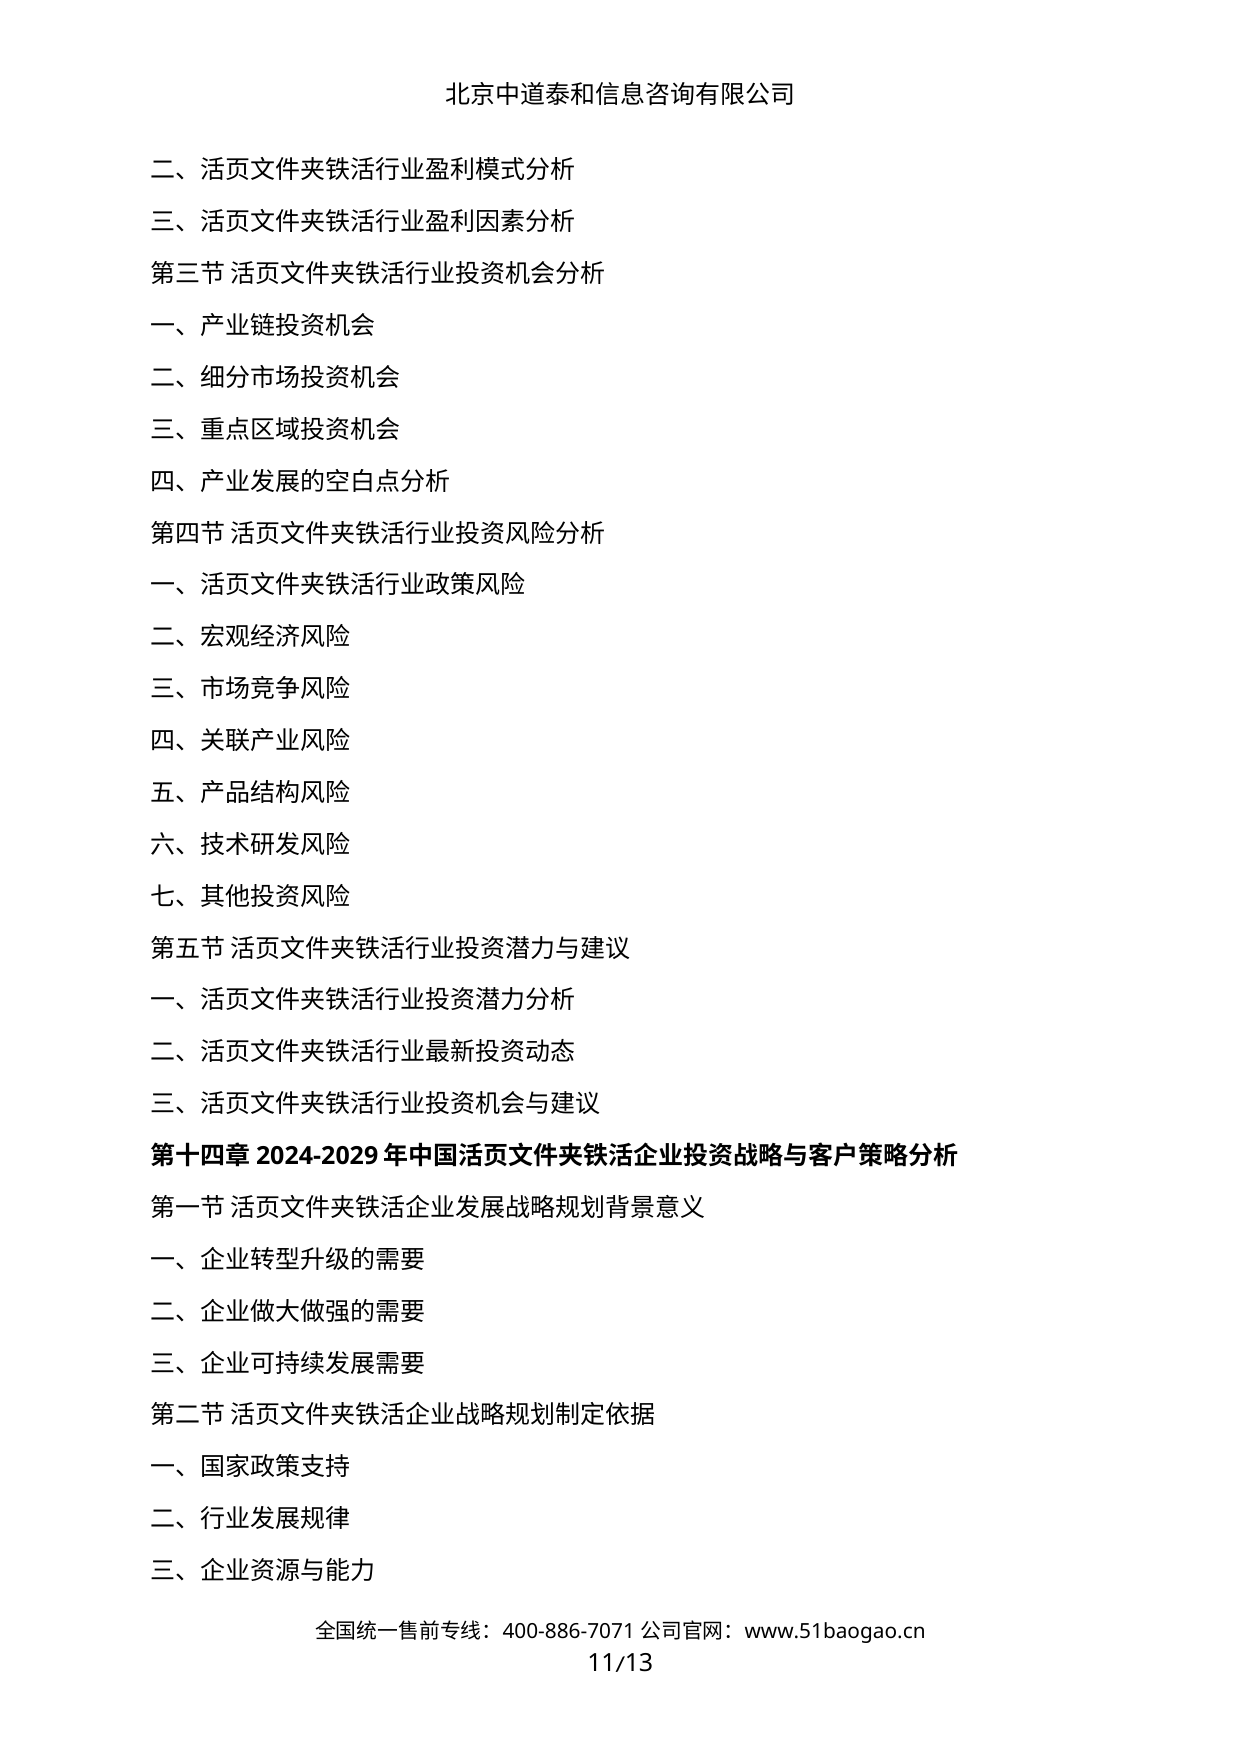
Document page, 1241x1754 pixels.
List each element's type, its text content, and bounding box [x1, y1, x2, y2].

text 三、企业资源与能力 [150, 1551, 1090, 1587]
text 一、活页文件夹铁活行业投资潜力分析 [150, 980, 1090, 1016]
text 一、产业链投资机会 [150, 306, 1090, 342]
text 四、关联产业风险 [150, 721, 1090, 757]
text 一、国家政策支持 [150, 1447, 1090, 1483]
text 七、其他投资风险 [150, 876, 1090, 912]
text 二、企业做大做强的需要 [150, 1291, 1090, 1327]
text 二、行业发展规律 [150, 1499, 1090, 1535]
text 三、活页文件夹铁活行业盈利因素分析 [150, 202, 1090, 238]
text 第二节 活页文件夹铁活企业战略规划制定依据 [150, 1395, 1090, 1431]
text 第四节 活页文件夹铁活行业投资风险分析 [150, 513, 1090, 549]
text 三、市场竞争风险 [150, 669, 1090, 705]
text 第三节 活页文件夹铁活行业投资机会分析 [150, 254, 1090, 290]
text 第一节 活页文件夹铁活企业发展战略规划背景意义 [150, 1187, 1090, 1224]
text 五、产品结构风险 [150, 772, 1090, 809]
text 二、活页文件夹铁活行业最新投资动态 [150, 1032, 1090, 1068]
text 三、活页文件夹铁活行业投资机会与建议 [150, 1084, 1090, 1120]
text 一、企业转型升级的需要 [150, 1239, 1090, 1276]
text 三、重点区域投资机会 [150, 409, 1090, 446]
text 三、企业可持续发展需要 [150, 1343, 1090, 1379]
text 二、宏观经济风险 [150, 617, 1090, 653]
text 二、细分市场投资机会 [150, 357, 1090, 394]
text 二、活页文件夹铁活行业盈利模式分析 [150, 150, 1090, 186]
text 六、技术研发风险 [150, 824, 1090, 861]
text 第五节 活页文件夹铁活行业投资潜力与建议 [150, 928, 1090, 964]
text 一、活页文件夹铁活行业政策风险 [150, 565, 1090, 601]
text 四、产业发展的空白点分析 [150, 461, 1090, 497]
text 第十四章 2024-2029年中国活页文件夹铁活企业投资战略与客户策略分析 [150, 1136, 1090, 1172]
